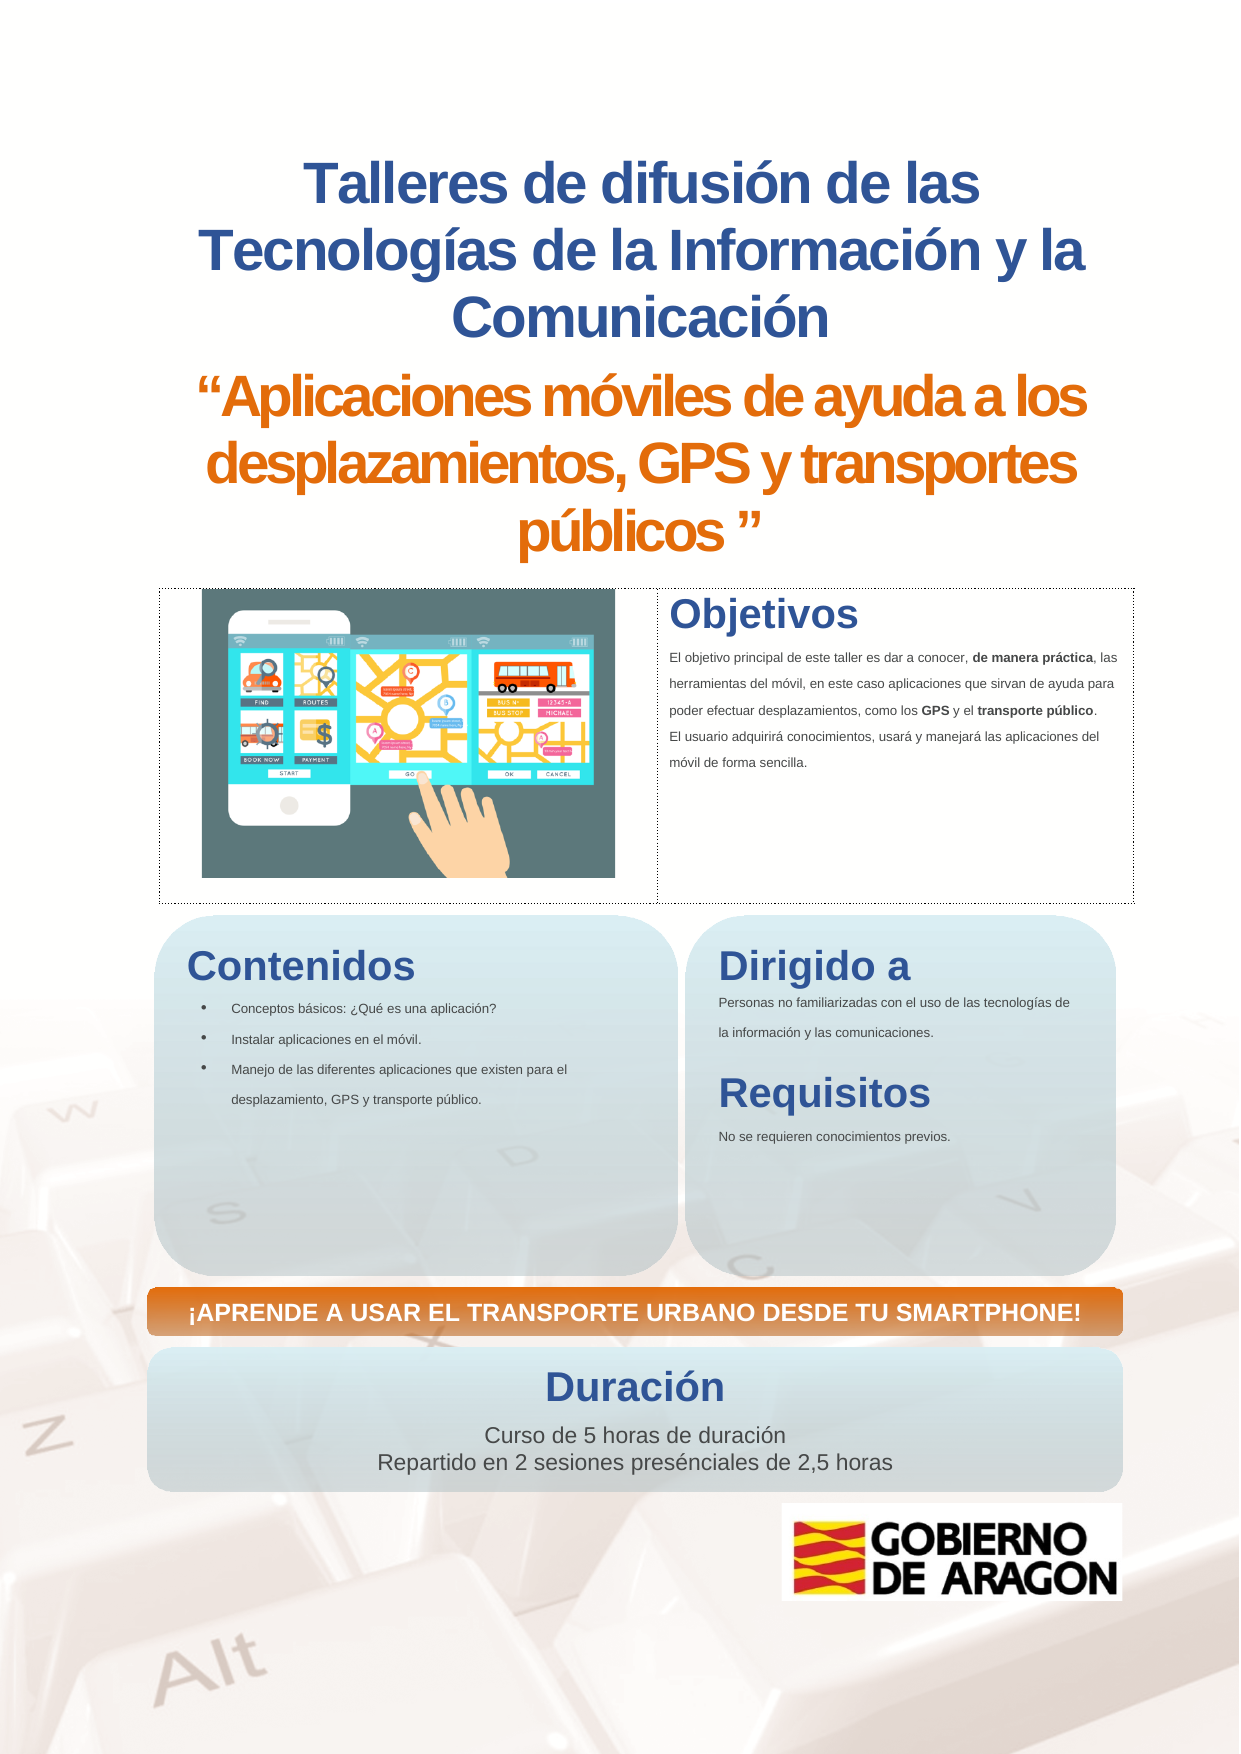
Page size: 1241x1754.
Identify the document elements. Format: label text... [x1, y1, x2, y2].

picture [0, 3, 1239, 1754]
table_header [159, 588, 658, 902]
text “Aplicaciones móviles de ayuda a los desplazamientos, GPS y transportes públicos ” [162, 362, 1122, 563]
table_header Objetivos El objetivo principal de este taller es dar a conocer, de manera práctica, las herramientas del móvil, en este caso aplicaciones que sirvan de ayuda para poder efectuar desplazamientos, como los GPS y el transporte público. El usuario adquirirá conocimientos, usará y manejará las aplicaciones del móvil de forma sencilla. [658, 588, 1134, 902]
text Talleres de difusión de las Tecnologías de la Información y la Comunicación [162, 148, 1122, 349]
